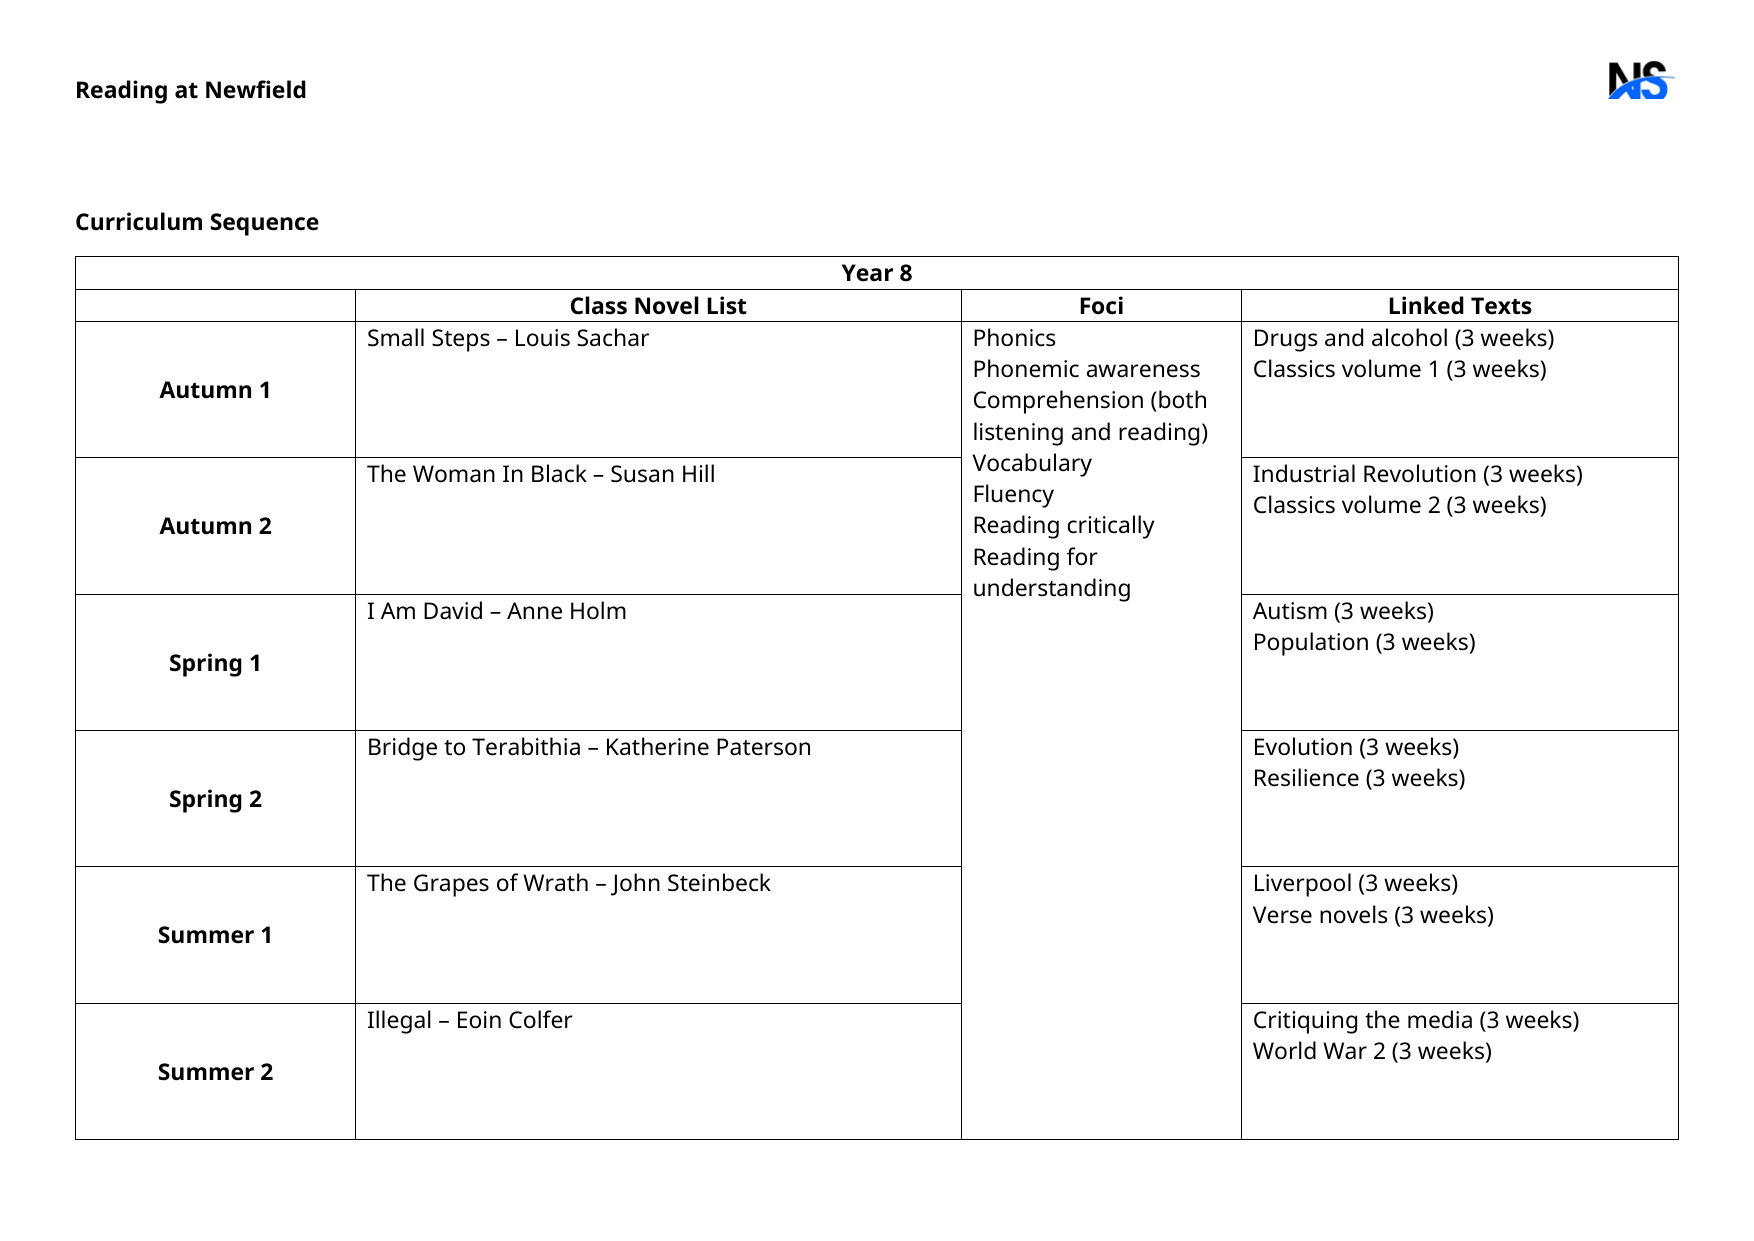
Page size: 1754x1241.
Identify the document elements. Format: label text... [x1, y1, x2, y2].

table_cell Autumn 1 [76, 322, 355, 457]
table_cell Evolution (3 weeks) Resilience (3 weeks) [1242, 731, 1678, 866]
table_cell Autumn 2 [76, 458, 355, 593]
table_cell Illegal – Eoin Colfer [356, 1004, 961, 1139]
table_cell Phonics Phonemic awareness Comprehension (both listening and reading) Vocabulary Fluency Reading critically Reading for understanding [962, 322, 1241, 1139]
table_cell Linked Texts [1242, 290, 1678, 321]
table_cell Class Novel List [356, 290, 961, 321]
table_cell Foci [962, 290, 1241, 321]
table_cell Summer 1 [76, 867, 355, 1003]
table_cell Autism (3 weeks) Population (3 weeks) [1242, 595, 1678, 730]
table_cell I Am David – Anne Holm [356, 595, 961, 730]
text Curriculum Sequence [75, 206, 1679, 237]
table_cell Small Steps – Louis Sachar [356, 322, 961, 457]
table_cell Industrial Revolution (3 weeks) Classics volume 2 (3 weeks) [1242, 458, 1678, 593]
table_cell Critiquing the media (3 weeks) World War 2 (3 weeks) [1242, 1004, 1678, 1139]
table_cell Liverpool (3 weeks) Verse novels (3 weeks) [1242, 867, 1678, 1003]
table_cell Summer 2 [76, 1004, 355, 1139]
table_cell Spring 2 [76, 731, 355, 866]
picture [1606, 60, 1674, 98]
table_cell Bridge to Terabithia – Katherine Paterson [356, 731, 961, 866]
table_header Year 8 [76, 257, 1678, 288]
table_cell The Grapes of Wrath – John Steinbeck [356, 867, 961, 1003]
table_cell Drugs and alcohol (3 weeks) Classics volume 1 (3 weeks) [1242, 322, 1678, 457]
table_cell Spring 1 [76, 595, 355, 730]
table_cell The Woman In Black – Susan Hill [356, 458, 961, 593]
table_cell [76, 290, 355, 321]
